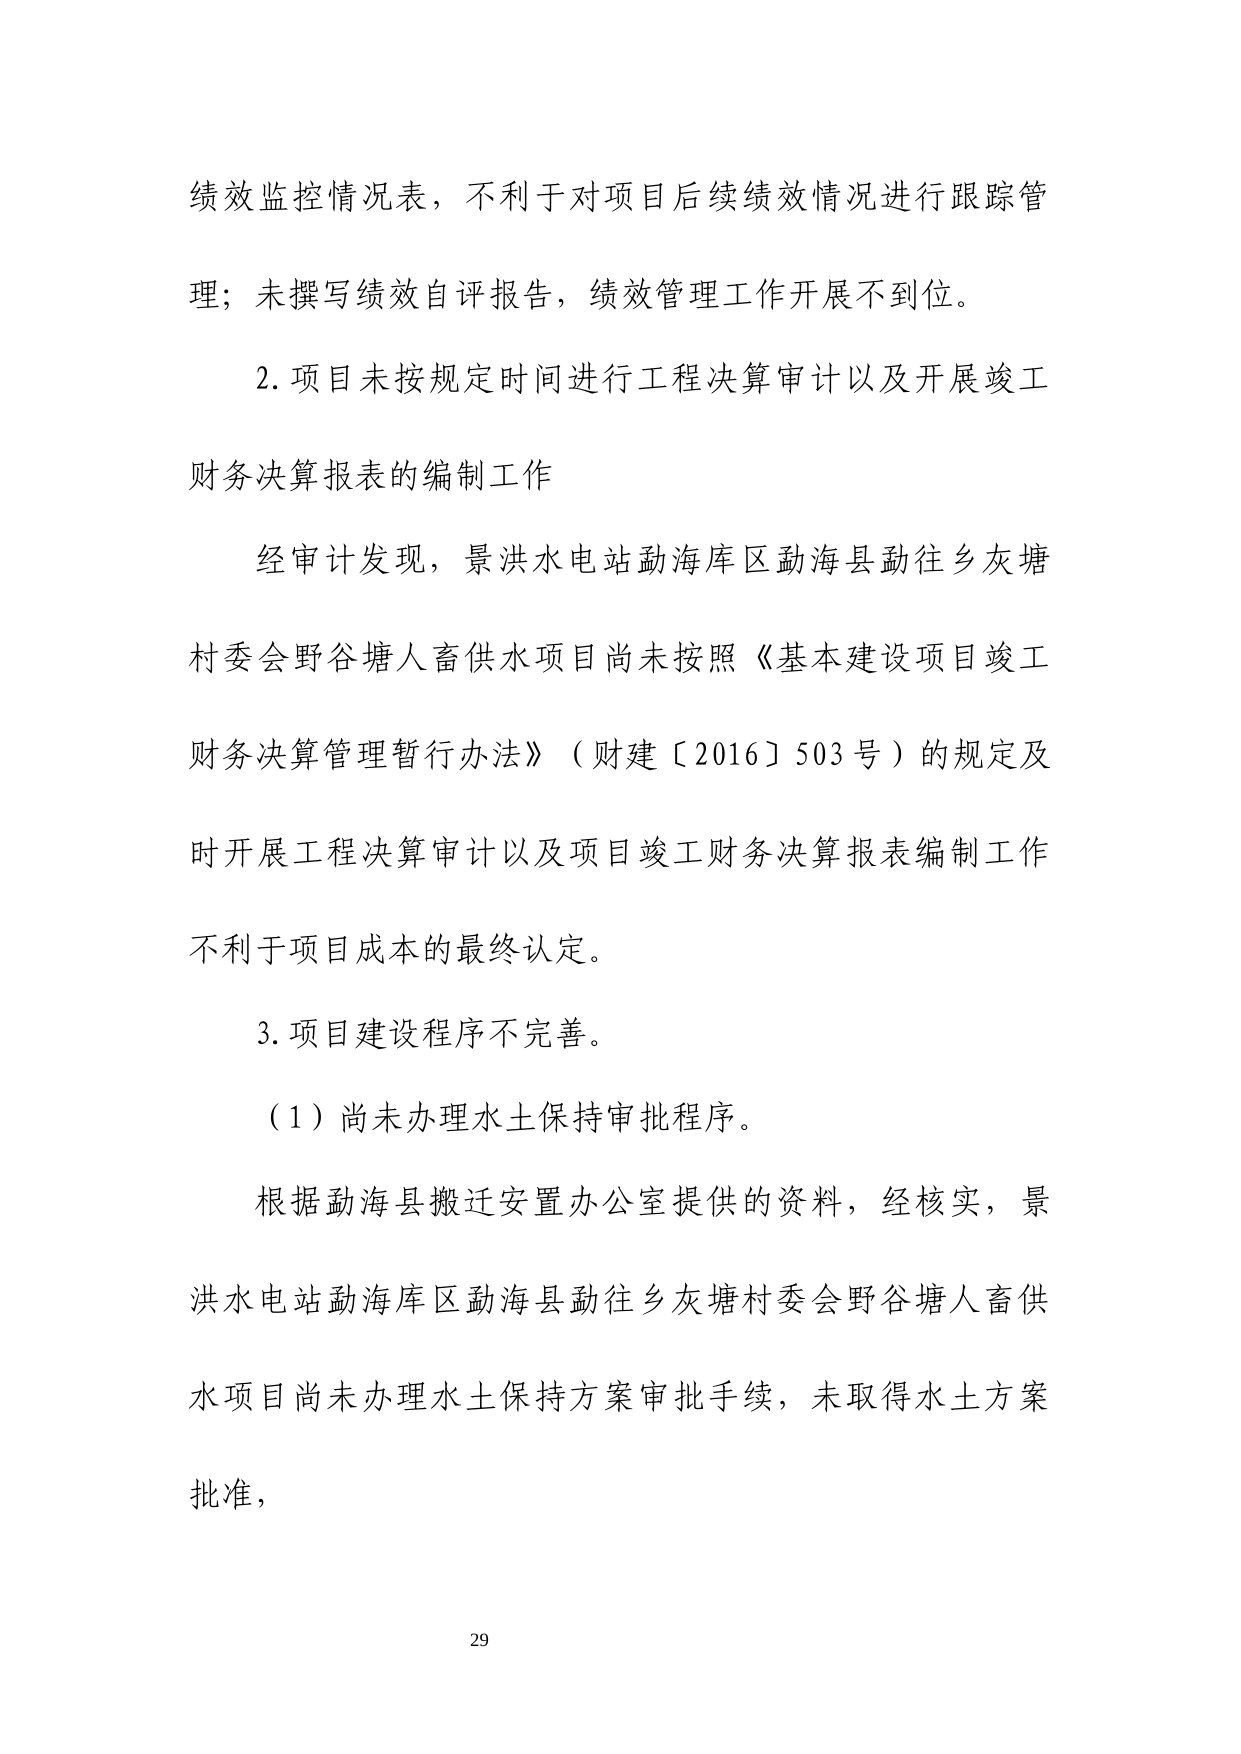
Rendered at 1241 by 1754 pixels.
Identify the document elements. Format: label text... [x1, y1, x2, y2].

text 经审计发现，景洪水电站勐海库区勐海县勐往乡灰塘村委会野谷塘人畜供水项目尚未按照《基本建设项目竣工财务决算管理暂行办法》（财建〔2016〕503号）的规定及时开展工程决算审计以及项目竣工财务决算报表编制工作，不利于项目成本的最终认定。 [187, 525, 1053, 980]
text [187, 162, 1053, 324]
text 根据勐海县搬迁安置办公室提供的资料，经核实，景洪水电站勐海库区勐海县勐往乡灰塘村委会野谷塘人畜供水项目尚未办理水土保持方案审批手续，未取得水土方案批准， [187, 1167, 1053, 1524]
text 2.项目未按规定时间进行工程决算审计以及开展竣工财务决算报表的编制工作 [187, 343, 1053, 506]
text 3.项目建设程序不完善。 [187, 999, 1053, 1064]
text （1）尚未办理水土保持审批程序。 [187, 1083, 1053, 1148]
